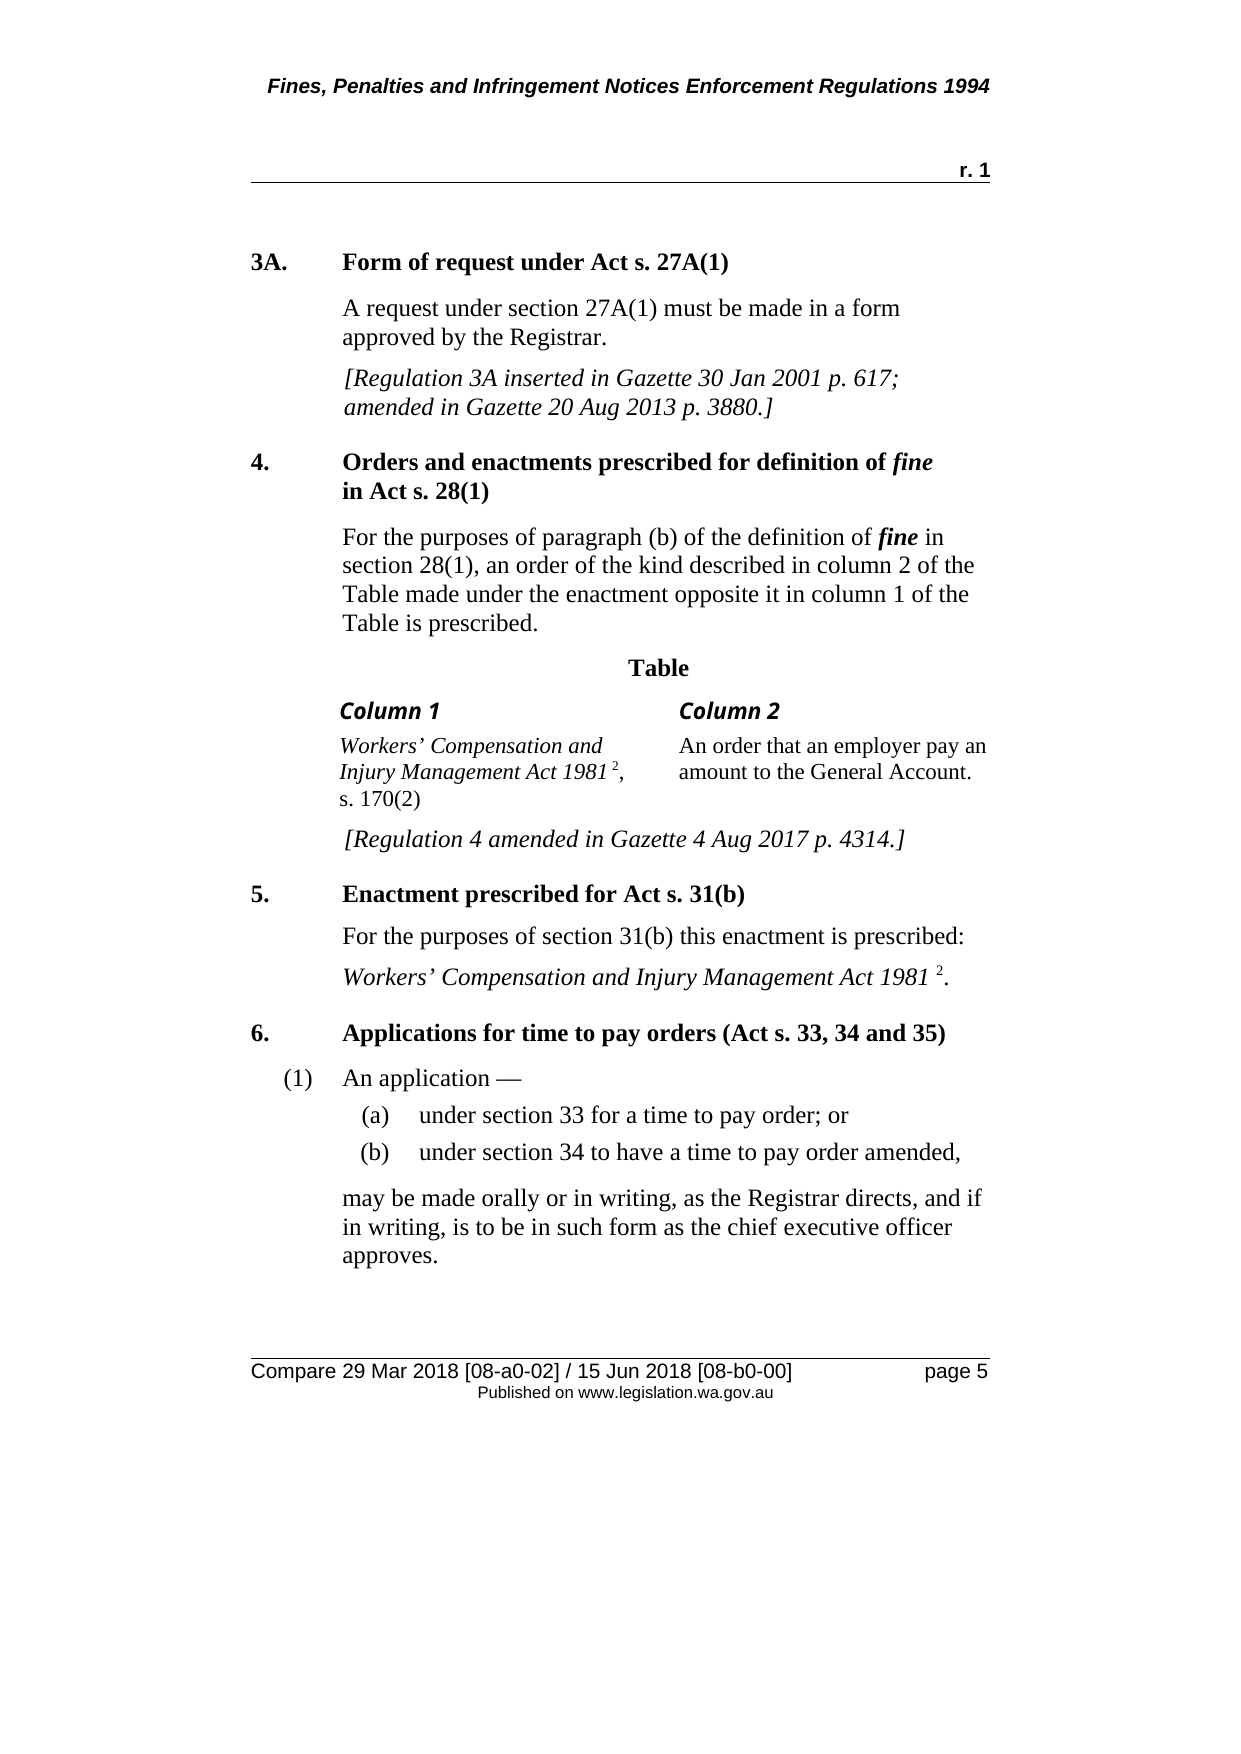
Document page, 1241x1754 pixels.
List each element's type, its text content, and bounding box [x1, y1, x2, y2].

text For the purposes of paragraph (b) of the definition of fine in section 28(1), an order of the kind described in column 2 of the Table made under the enactment opposite it in column 1 of the Table is prescribed. [251, 522, 990, 637]
text [Regulation 3A inserted in Gazette 30 Jan 2001 p. 617; amended in Gazette 20 Aug 2013 p. 3880.] [251, 363, 990, 420]
text [Regulation 4 amended in Gazette 4 Aug 2017 p. 4314.] [251, 824, 990, 852]
text Workers’ Compensation and Injury Management Act 1981 2. [251, 962, 990, 991]
text (b) under section 34 to have a time to pay order amended, [251, 1137, 990, 1166]
text (a) under section 33 for a time to pay order; or [251, 1100, 990, 1129]
subtitle 4. Orders and enactments prescribed for definition of fine in Act s. 28(1) [251, 447, 990, 505]
text For the purposes of section 31(b) this enactment is prescribed: [251, 921, 990, 949]
table_cell Workers’ Compensation and Injury Management Act 1981 2, s. 170(2) [325, 726, 664, 811]
text (1) An application — [251, 1063, 990, 1092]
subtitle Table [342, 653, 975, 682]
text A request under section 27A(1) must be made in a form approved by the Registrar. [251, 293, 990, 350]
table_cell An order that an employer pay an amount to the General Account. [664, 726, 1004, 811]
subtitle 3A. Form of request under Act s. 27A(1) [251, 247, 990, 276]
subtitle 6. Applications for time to pay orders (Act s. 33, 34 and 35) [251, 1018, 990, 1047]
table_header Column 1 [325, 688, 664, 726]
text may be made orally or in writing, as the Registrar directs, and if in writing, is to be in such form as the chief executive officer approves. [251, 1183, 990, 1269]
table_header Column 2 [664, 688, 1004, 726]
subtitle 5. Enactment prescribed for Act s. 31(b) [251, 879, 990, 908]
